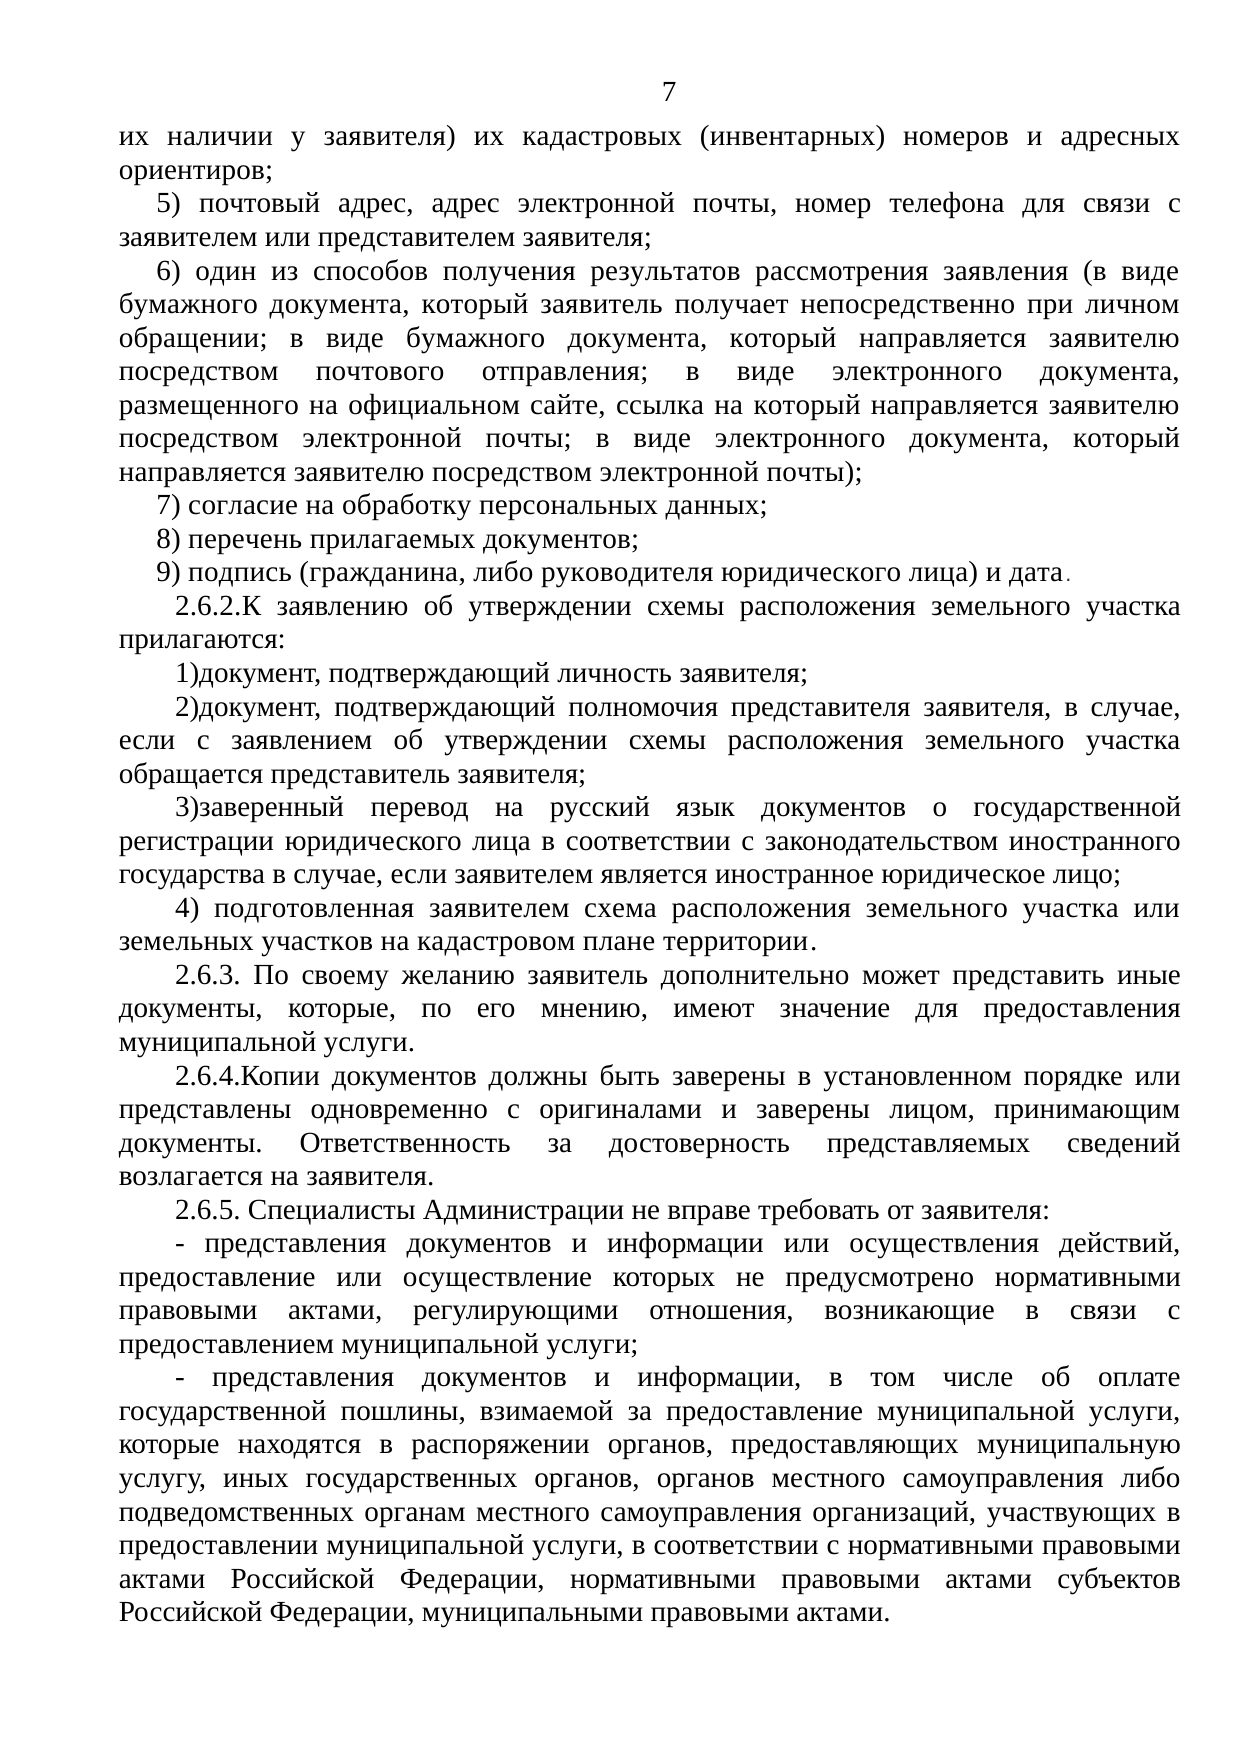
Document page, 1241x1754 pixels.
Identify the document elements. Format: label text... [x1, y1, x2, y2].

text 2)документ, подтверждающий полномочия представителя заявителя, в случае, если с заявлением об утверждении схемы расположения земельного участка обращается представитель заявителя; [118, 689, 1182, 789]
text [118, 118, 1182, 186]
text 8) перечень прилагаемых документов; [118, 521, 1182, 554]
text 2.6.5. Специалисты Администрации не вправе требовать от заявителя: [118, 1192, 1182, 1225]
text 5) почтовый адрес, адрес электронной почты, номер телефона для связи с заявителем или представителем заявителя; [118, 186, 1182, 253]
text - представления документов и информации, в том числе об оплате государственной пошлины, взимаемой за предоставление муниципальной услуги, которые находятся в распоряжении органов, предоставляющих муниципальную услугу, иных государственных органов, органов местного самоуправления либо подведомственных органам местного самоуправления организаций, участвующих в предоставлении муниципальной услуги, в соответствии с нормативными правовыми актами Российской Федерации, нормативными правовыми актами субъектов Российской Федерации, муниципальными правовыми актами. [118, 1359, 1182, 1628]
text 2.6.4.Копии документов должны быть заверены в установленном порядке или представлены одновременно с оригиналами и заверены лицом, принимающим документы. Ответственность за достоверность представляемых сведений возлагается на заявителя. [118, 1058, 1182, 1192]
text 6) один из способов получения результатов рассмотрения заявления (в виде бумажного документа, который заявитель получает непосредственно при личном обращении; в виде бумажного документа, который направляется заявителю посредством почтового отправления; в виде электронного документа, размещенного на официальном сайте, ссылка на который направляется заявителю посредством электронной почты; в виде электронного документа, который направляется заявителю посредством электронной почты); [118, 253, 1182, 487]
text 1)документ, подтверждающий личность заявителя; [118, 655, 1182, 689]
text 2.6.3. По своему желанию заявитель дополнительно может представить иные документы, которые, по его мнению, имеют значение для предоставления муниципальной услуги. [118, 957, 1182, 1058]
text 4) подготовленная заявителем схема расположения земельного участка или земельных участков на кадастровом плане территории. [118, 890, 1182, 957]
text 7) согласие на обработку персональных данных; [118, 487, 1182, 521]
text 3)заверенный перевод на русский язык документов о государственной регистрации юридического лица в соответствии с законодательством иностранного государства в случае, если заявителем является иностранное юридическое лицо; [118, 789, 1182, 890]
text 9) подпись (гражданина, либо руководителя юридического лица) и дата. [118, 554, 1182, 588]
text - представления документов и информации или осуществления действий, предоставление или осуществление которых не предусмотрено нормативными правовыми актами, регулирующими отношения, возникающие в связи с предоставлением муниципальной услуги; [118, 1225, 1182, 1359]
text 2.6.2.К заявлению об утверждении схемы расположения земельного участка прилагаются: [118, 588, 1182, 655]
